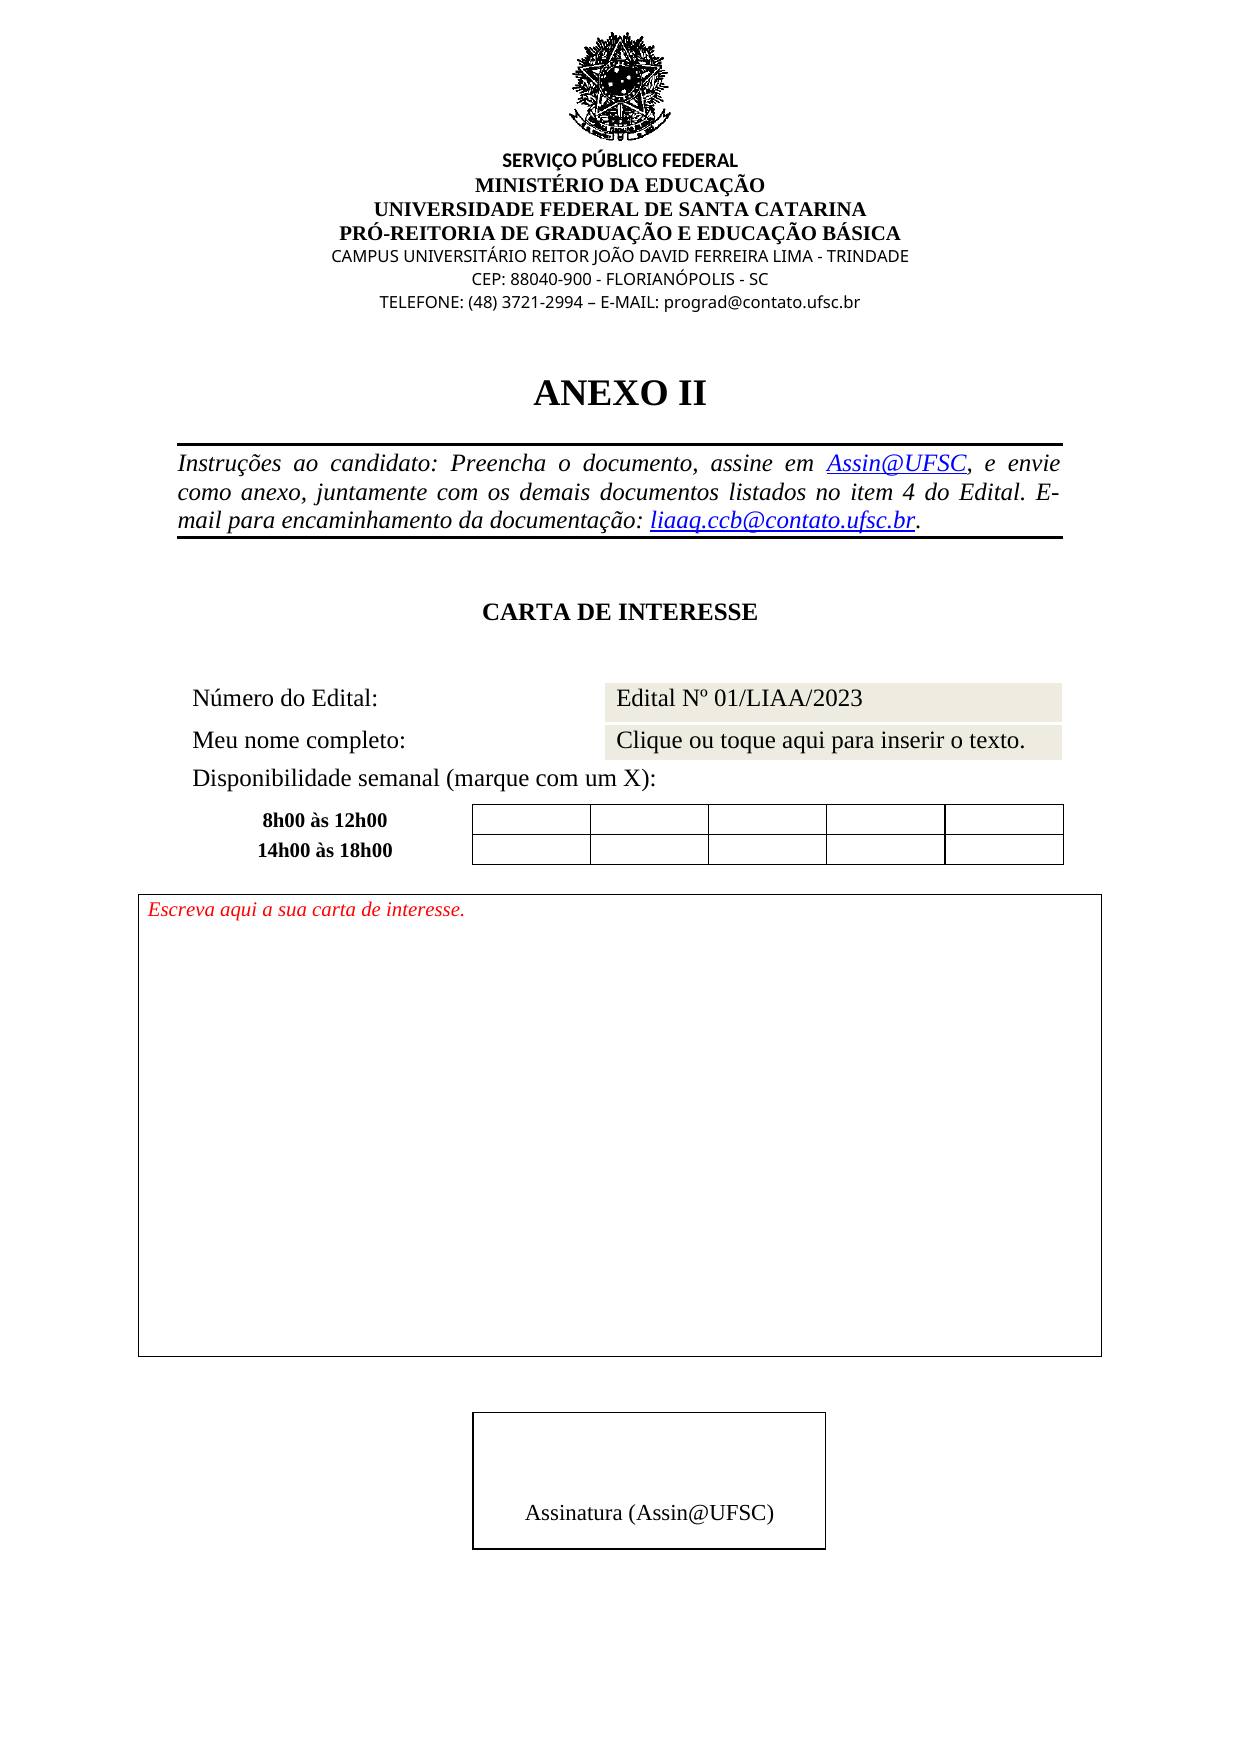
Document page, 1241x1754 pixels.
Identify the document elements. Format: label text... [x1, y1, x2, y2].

table_cell Meu nome completo: [177, 722, 605, 760]
table_header [709, 805, 826, 834]
table_cell [473, 835, 590, 864]
table_header Número do Edital: [177, 683, 605, 722]
table_header [946, 805, 1063, 834]
table_cell [946, 835, 1063, 864]
table_header [827, 805, 944, 834]
text Instruções ao candidato: Preencha o documento, assine em Assin@UFSC, e envie como anexo, juntamente com os demais documentos listados no item 4 do Edital. E-mail para encaminhamento da documentação: liaaq.ccb@contato.ufsc.br. [177, 446, 1063, 536]
table_header 8h00 às 12h00 [177, 804, 472, 834]
table_header [473, 805, 590, 834]
text CARTA DE INTERESSE [177, 597, 1063, 626]
picture [564, 26, 677, 147]
table_cell [827, 835, 944, 864]
text Disponibilidade semanal (marque com um X): [177, 763, 1063, 792]
table_cell [591, 835, 708, 864]
text Escreva aqui a sua carta de interesse. [139, 895, 1101, 921]
text ANEXO II [177, 371, 1063, 414]
table_cell 14h00 às 18h00 [177, 834, 472, 864]
table_header [591, 805, 708, 834]
table_cell [709, 835, 826, 864]
